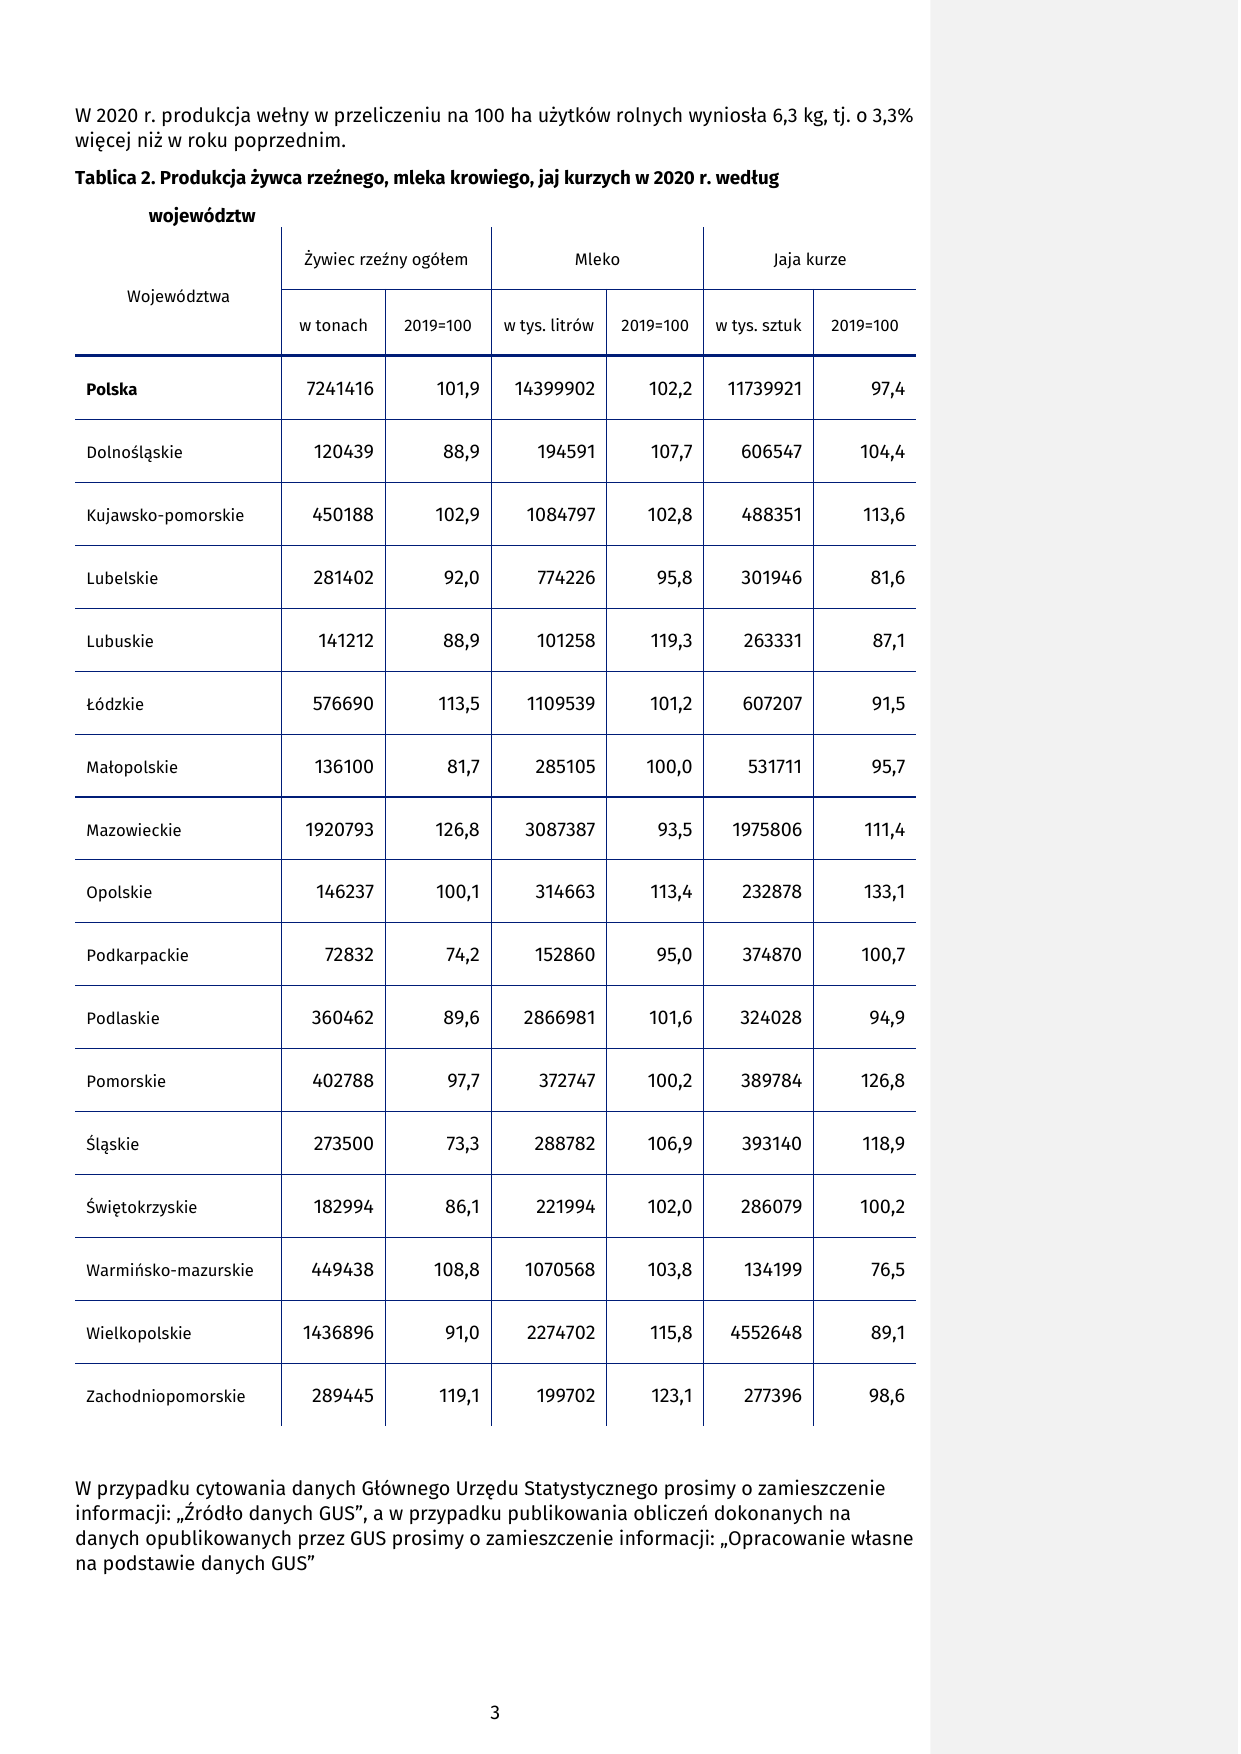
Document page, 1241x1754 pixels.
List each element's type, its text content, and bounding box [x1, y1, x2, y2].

table_cell 286079 [704, 1175, 813, 1237]
table_cell 113,5 [386, 672, 491, 733]
table_cell Łódzkie [75, 672, 281, 733]
table_cell 86,1 [386, 1175, 491, 1237]
table_cell 285105 [492, 735, 606, 796]
table_cell 146237 [282, 860, 385, 922]
table_cell 126,8 [386, 798, 491, 859]
table_cell 263331 [704, 609, 813, 671]
table_cell 119,3 [607, 609, 703, 671]
table_header Mleko [492, 227, 703, 289]
table_cell Polska [75, 357, 281, 419]
table_cell 120439 [282, 420, 385, 482]
table_cell Śląskie [75, 1112, 281, 1174]
table_cell 123,1 [607, 1364, 703, 1426]
table_cell 95,8 [607, 546, 703, 608]
table_cell Lubelskie [75, 546, 281, 608]
table_cell 94,9 [814, 986, 916, 1048]
table_cell 324028 [704, 986, 813, 1048]
table_cell 88,9 [386, 609, 491, 671]
table_cell 133,1 [814, 860, 916, 922]
table_cell 81,6 [814, 546, 916, 608]
table_cell 95,7 [814, 735, 916, 796]
table_cell 141212 [282, 609, 385, 671]
table_cell 450188 [282, 483, 385, 545]
table_cell 314663 [492, 860, 606, 922]
table_header Jaja kurze [704, 227, 916, 289]
table_cell 108,8 [386, 1238, 491, 1300]
table_cell 100,0 [607, 735, 703, 796]
table_cell 111,4 [814, 798, 916, 859]
table_header Żywiec rzeźny ogółem [282, 227, 491, 289]
table_cell 232878 [704, 860, 813, 922]
text W 2020 r. produkcja wełny w przeliczeniu na 100 ha użytków rolnych wyniosła 6,3 kg, tj. o 3,3% więcej niż w roku poprzednim. [75, 102, 915, 152]
table_cell 98,6 [814, 1364, 916, 1426]
text województw [75, 202, 915, 227]
table_cell 531711 [704, 735, 813, 796]
table_cell Mazowieckie [75, 798, 281, 859]
table_cell 101,6 [607, 986, 703, 1048]
table_cell 221994 [492, 1175, 606, 1237]
table_cell 393140 [704, 1112, 813, 1174]
table_cell 774226 [492, 546, 606, 608]
table_cell 119,1 [386, 1364, 491, 1426]
table_cell 289445 [282, 1364, 385, 1426]
table_cell 4552648 [704, 1301, 813, 1363]
table_cell 389784 [704, 1049, 813, 1111]
table_cell 277396 [704, 1364, 813, 1426]
table_cell 107,7 [607, 420, 703, 482]
table_cell 374870 [704, 923, 813, 985]
table_cell 606547 [704, 420, 813, 482]
table_cell 182994 [282, 1175, 385, 1237]
table_cell w tys. litrów [492, 290, 606, 354]
table_cell 88,9 [386, 420, 491, 482]
table_cell 1920793 [282, 798, 385, 859]
table_cell 100,2 [607, 1049, 703, 1111]
table_cell 100,1 [386, 860, 491, 922]
table_cell 104,4 [814, 420, 916, 482]
table_cell Podkarpackie [75, 923, 281, 985]
table_cell 288782 [492, 1112, 606, 1174]
table_cell 402788 [282, 1049, 385, 1111]
table_cell 76,5 [814, 1238, 916, 1300]
table_cell w tys. sztuk [704, 290, 813, 354]
table_cell 199702 [492, 1364, 606, 1426]
table_cell 106,9 [607, 1112, 703, 1174]
table_cell 2866981 [492, 986, 606, 1048]
table_cell Opolskie [75, 860, 281, 922]
table_cell 301946 [704, 546, 813, 608]
table_cell 81,7 [386, 735, 491, 796]
table_cell 95,0 [607, 923, 703, 985]
table_cell 2019=100 [814, 290, 916, 354]
table_cell 2019=100 [607, 290, 703, 354]
text Tablica 2. Produkcja żywca rzeźnego, mleka krowiego, jaj kurzych w 2020 r. według [75, 164, 915, 189]
text W przypadku cytowania danych Głównego Urzędu Statystycznego prosimy o zamieszczenie informacji: „Źródło danych GUS”, a w przypadku publikowania obliczeń dokonanych na danych opublikowanych przez GUS prosimy o zamieszczenie informacji: „Opracowanie własne na podstawie danych GUS” [75, 1476, 915, 1576]
table_cell 1084797 [492, 483, 606, 545]
table_cell 607207 [704, 672, 813, 733]
table_cell 101,2 [607, 672, 703, 733]
table_cell 118,9 [814, 1112, 916, 1174]
table_cell 1975806 [704, 798, 813, 859]
table_cell 102,8 [607, 483, 703, 545]
table_cell 92,0 [386, 546, 491, 608]
table_cell 372747 [492, 1049, 606, 1111]
table_cell 91,5 [814, 672, 916, 733]
table_cell 2274702 [492, 1301, 606, 1363]
table_cell 488351 [704, 483, 813, 545]
table_cell 115,8 [607, 1301, 703, 1363]
table_cell 11739921 [704, 357, 813, 419]
table_cell 360462 [282, 986, 385, 1048]
table_cell 273500 [282, 1112, 385, 1174]
table_cell 1436896 [282, 1301, 385, 1363]
table_cell 93,5 [607, 798, 703, 859]
table_cell 126,8 [814, 1049, 916, 1111]
table_cell Świętokrzyskie [75, 1175, 281, 1237]
table_cell 152860 [492, 923, 606, 985]
table_cell Wielkopolskie [75, 1301, 281, 1363]
table_cell 1109539 [492, 672, 606, 733]
table_cell Kujawsko-pomorskie [75, 483, 281, 545]
table_cell Pomorskie [75, 1049, 281, 1111]
table_cell 72832 [282, 923, 385, 985]
table_cell 100,7 [814, 923, 916, 985]
table_cell 101258 [492, 609, 606, 671]
table_cell 2019=100 [386, 290, 491, 354]
table_cell 102,2 [607, 357, 703, 419]
table_cell 7241416 [282, 357, 385, 419]
table_header Województwa [75, 227, 281, 354]
table_cell 449438 [282, 1238, 385, 1300]
table_cell 113,4 [607, 860, 703, 922]
table_cell 91,0 [386, 1301, 491, 1363]
table_cell Podlaskie [75, 986, 281, 1048]
table_cell Małopolskie [75, 735, 281, 796]
table_cell 1070568 [492, 1238, 606, 1300]
table_cell Warmińsko-mazurskie [75, 1238, 281, 1300]
table_cell 97,4 [814, 357, 916, 419]
table_cell Zachodniopomorskie [75, 1364, 281, 1426]
table_cell 3087387 [492, 798, 606, 859]
table_cell w tonach [282, 290, 385, 354]
table_cell 14399902 [492, 357, 606, 419]
table_cell 102,0 [607, 1175, 703, 1237]
table_cell 74,2 [386, 923, 491, 985]
table_cell 194591 [492, 420, 606, 482]
table_cell 281402 [282, 546, 385, 608]
table_cell 97,7 [386, 1049, 491, 1111]
table_cell Lubuskie [75, 609, 281, 671]
table_cell 576690 [282, 672, 385, 733]
table_cell 113,6 [814, 483, 916, 545]
table_cell 73,3 [386, 1112, 491, 1174]
table_cell 134199 [704, 1238, 813, 1300]
table_cell 100,2 [814, 1175, 916, 1237]
table_cell 89,6 [386, 986, 491, 1048]
table_cell 101,9 [386, 357, 491, 419]
table_cell 136100 [282, 735, 385, 796]
table_cell Dolnośląskie [75, 420, 281, 482]
table_cell 102,9 [386, 483, 491, 545]
table_cell 103,8 [607, 1238, 703, 1300]
table_cell 87,1 [814, 609, 916, 671]
table_cell 89,1 [814, 1301, 916, 1363]
